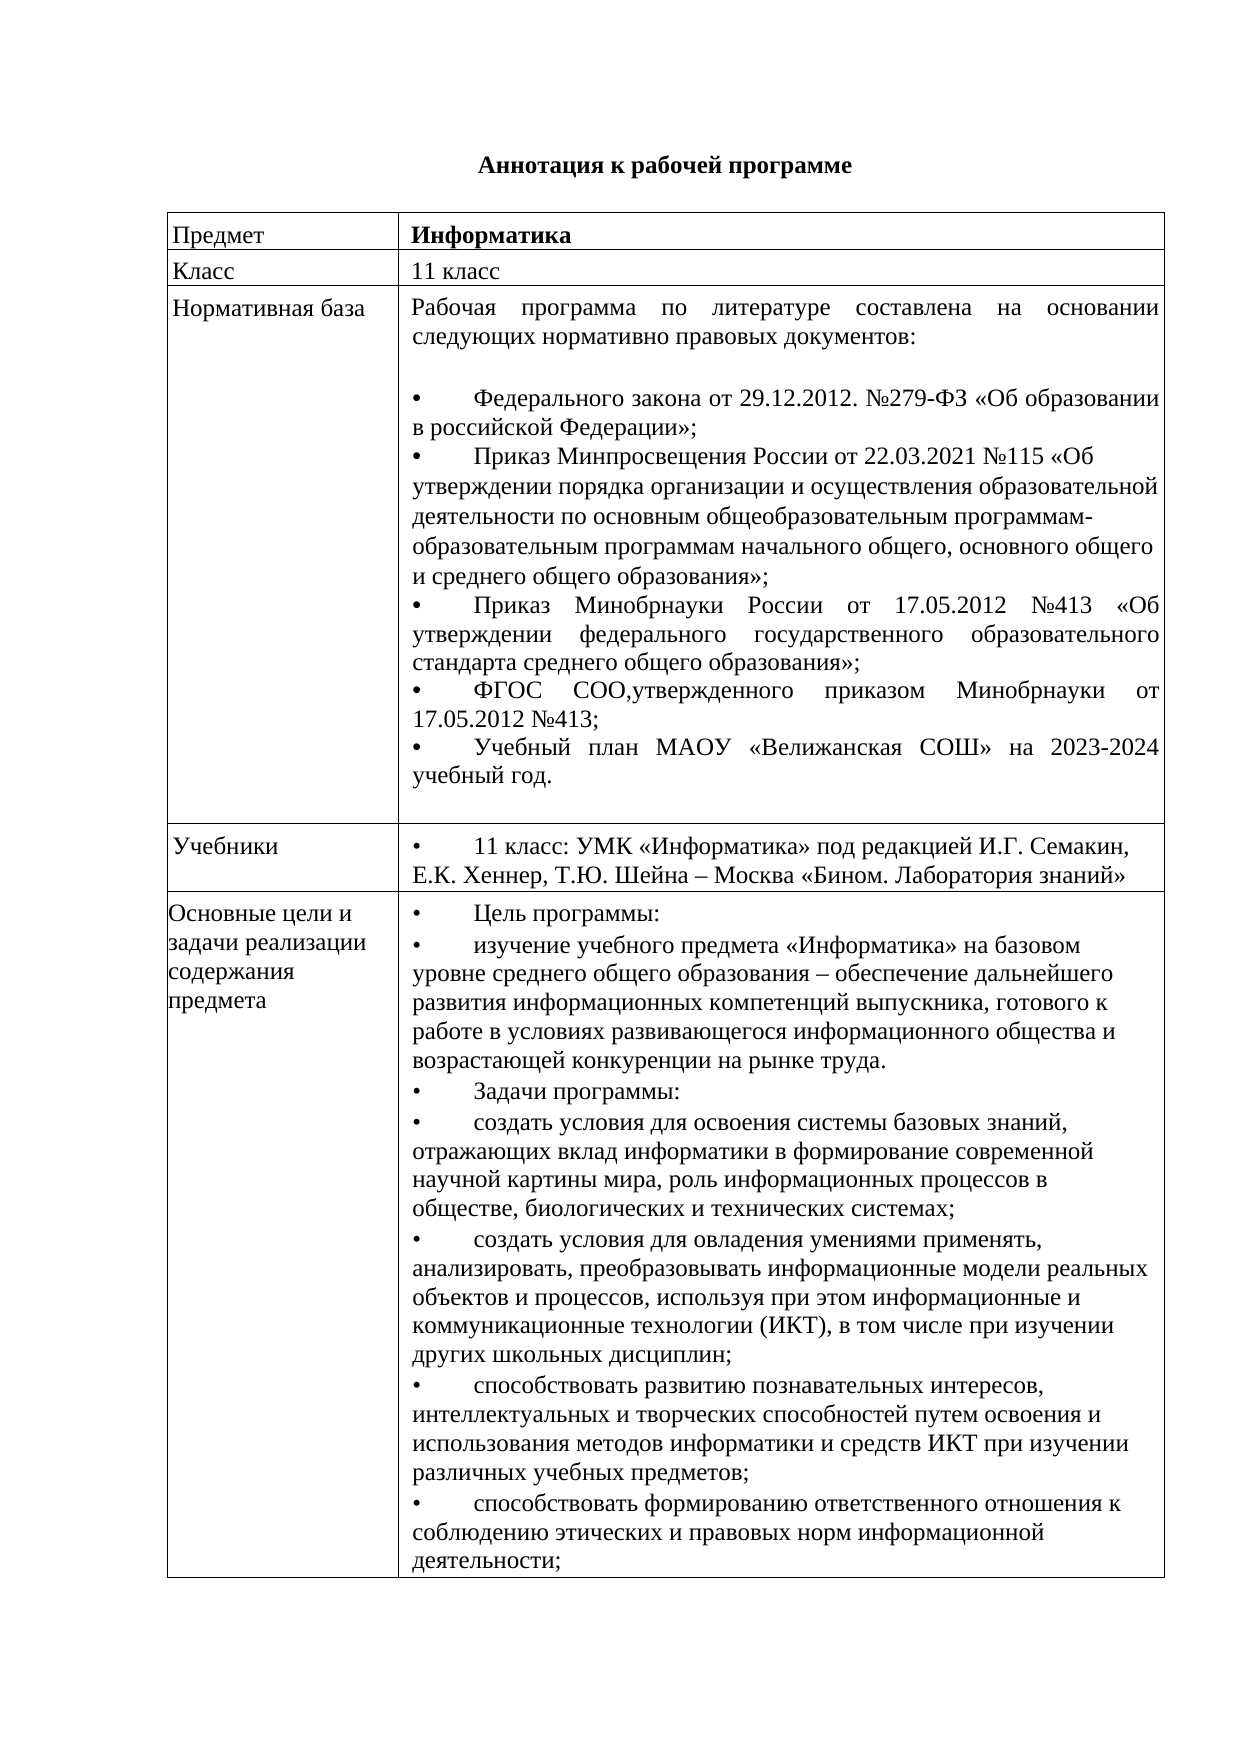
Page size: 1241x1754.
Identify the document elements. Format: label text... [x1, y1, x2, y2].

table_cell Класс [168, 250, 398, 285]
table_header Предмет [168, 213, 398, 248]
table_header Информатика [399, 213, 1164, 248]
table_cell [399, 892, 1164, 1577]
table_cell • 11 класс: УМК «Информатика» под редакцией И.Г. Семакин, Е.К. Хеннер, Т.Ю. Шейна – Москва «Бином. Лаборатория знаний» [399, 824, 1164, 891]
text Аннотация к рабочей программе [177, 150, 852, 179]
table_cell 11 класс [399, 250, 1164, 285]
table_cell Рабочая программа по литературе составлена на основании следующих нормативно правовых документов: Федерального закона от 29.12.2012. №279-ФЗ «Об образовании в российской Федерации»; Приказ Минпросвещения России от 22.03.2021 №115 «Об утверждении порядка организации и осуществления образовательной деятельности по основным общеобразовательным программам-образовательным программам начального общего, основного общего и среднего общего образования»; Приказ Минобрнауки России от 17.05.2012 №413 «Об утверждении федерального государственного образовательного стандарта среднего общего образования»; ФГОС СОО,утвержденного приказом Минобрнауки от 17.05.2012 №413; Учебный план МАОУ «Велижанская СОШ» на 2023-2024 учебный год. [399, 286, 1164, 823]
table_cell Нормативная база [168, 286, 398, 823]
table_cell Учебники [168, 824, 398, 891]
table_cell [168, 892, 398, 1577]
